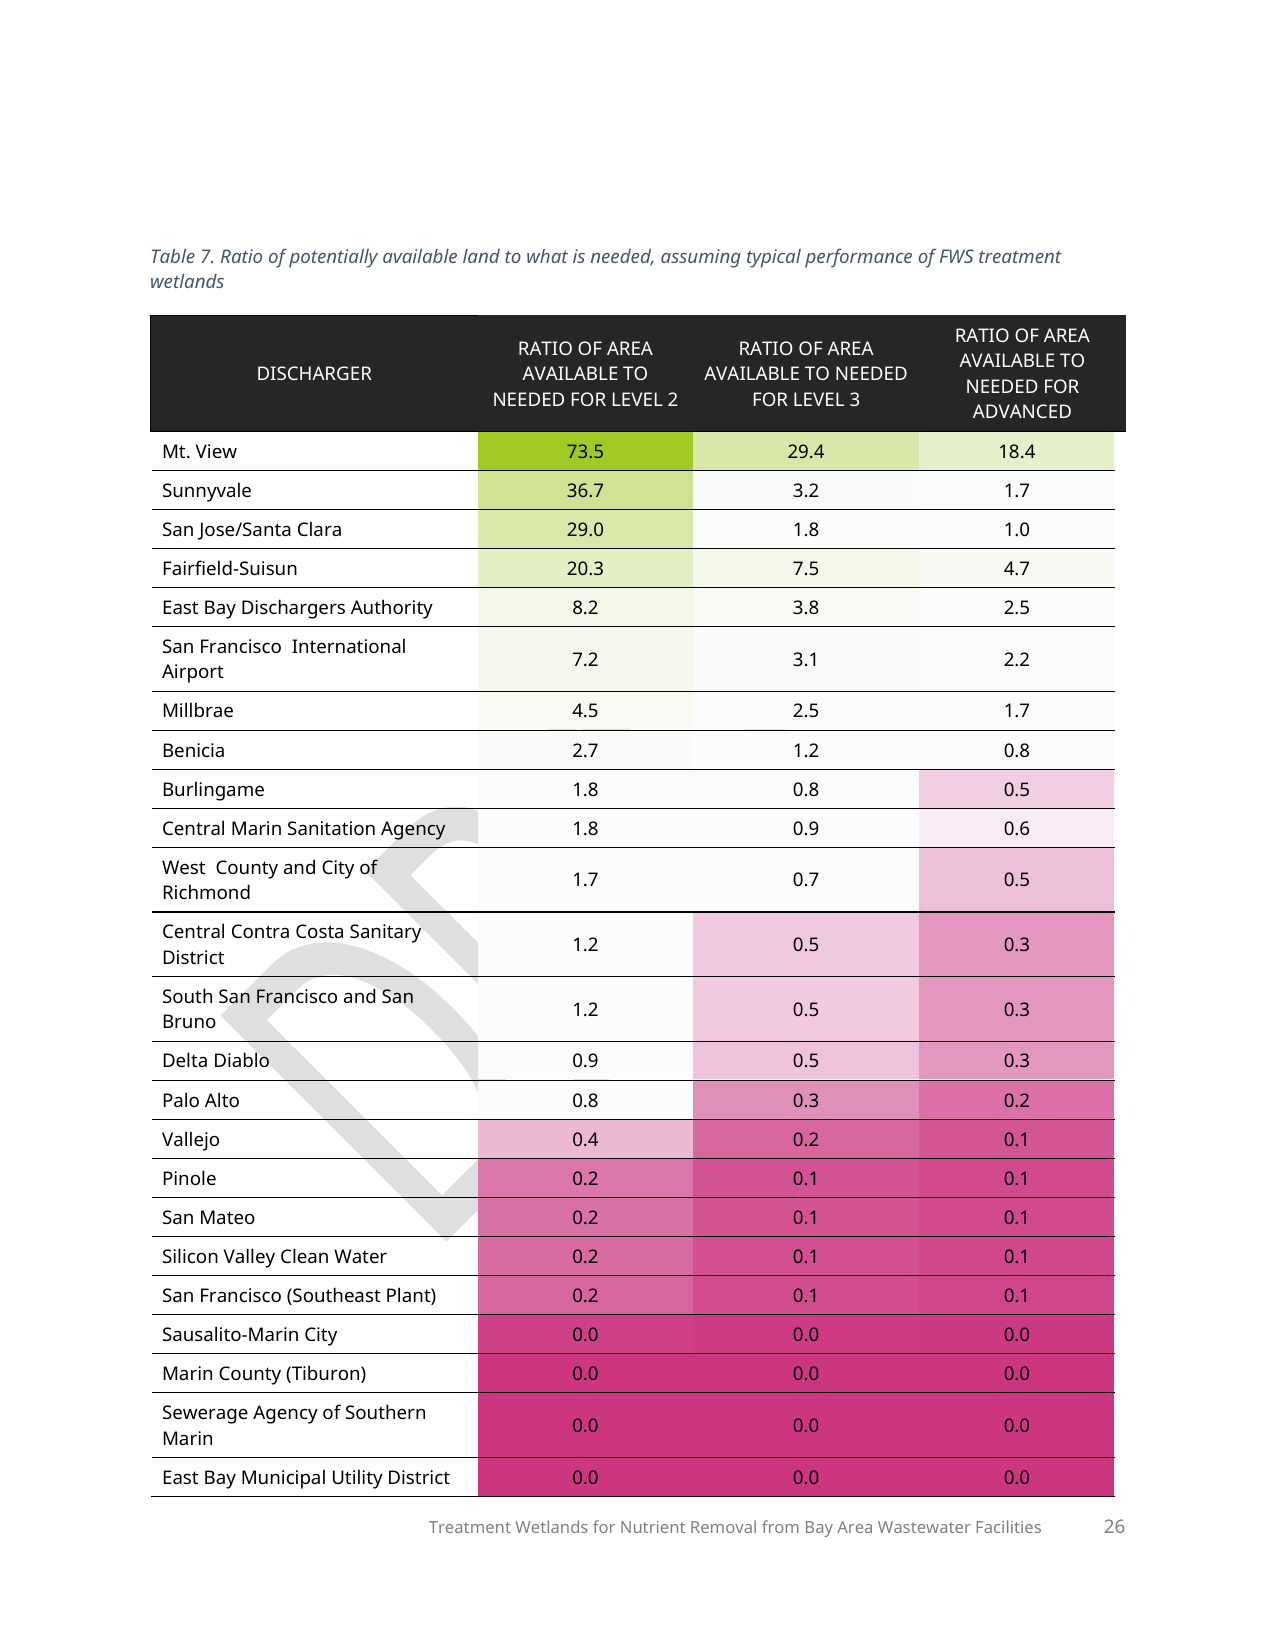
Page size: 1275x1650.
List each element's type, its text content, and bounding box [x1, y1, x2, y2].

table_cell 0.1 [693, 1198, 919, 1236]
table_cell San Francisco (Southeast Plant) [151, 1276, 478, 1314]
table_cell 0.1 [919, 1276, 1114, 1314]
table_cell 0.0 [478, 1393, 693, 1457]
table_cell Sunnyvale [151, 471, 478, 509]
table_cell 0.0 [693, 1393, 919, 1457]
table_cell 0.0 [919, 1393, 1114, 1457]
table_cell 0.9 [478, 1042, 693, 1079]
table_cell South San Francisco and San Bruno [151, 977, 478, 1041]
table_cell 0.3 [919, 977, 1114, 1041]
table_cell 0.1 [693, 1276, 919, 1314]
table_cell 0.2 [478, 1198, 693, 1236]
table_cell 3.8 [693, 588, 919, 626]
table_cell 2.5 [693, 692, 919, 729]
table_cell 2.7 [478, 731, 693, 769]
table_cell Benicia [151, 731, 478, 769]
table_cell 0.8 [478, 1081, 693, 1119]
table_cell Central Contra Costa Sanitary District [151, 912, 478, 976]
table_cell 0.0 [478, 1354, 693, 1392]
table_cell 29.4 [693, 432, 919, 470]
table_cell 0.3 [693, 1081, 919, 1119]
table_cell East Bay Municipal Utility District [151, 1458, 478, 1496]
table_cell 0.2 [693, 1120, 919, 1158]
table_cell 73.5 [478, 432, 693, 470]
table_cell 0.8 [919, 731, 1114, 769]
table_cell 1.7 [919, 471, 1114, 509]
table_cell 0.3 [919, 913, 1114, 976]
table_cell Marin County (Tiburon) [151, 1354, 478, 1392]
table_cell 0.3 [919, 1042, 1114, 1079]
table_cell 0.5 [693, 913, 919, 976]
table_cell 0.2 [478, 1237, 693, 1275]
table_cell 1.7 [919, 692, 1114, 729]
table_header Ratio of Area Available to Needed for Level 3 [693, 315, 919, 431]
table_cell 1.7 [478, 848, 693, 911]
table_cell Delta Diablo [151, 1042, 478, 1079]
table_cell 0.5 [919, 848, 1114, 911]
table_cell 0.7 [693, 848, 919, 911]
table_cell 0.1 [919, 1120, 1114, 1158]
table_cell Silicon Valley Clean Water [151, 1237, 478, 1275]
table_cell 0.1 [919, 1237, 1114, 1275]
table_cell 0.0 [919, 1315, 1114, 1353]
table_cell Palo Alto [151, 1081, 478, 1119]
table_cell West County and City of Richmond [151, 848, 478, 911]
table_cell 0.2 [478, 1159, 693, 1197]
table_cell 18.4 [919, 432, 1114, 470]
table_cell 0.5 [693, 977, 919, 1041]
table_cell 3.2 [693, 471, 919, 509]
table_cell 4.7 [919, 549, 1114, 587]
table_cell 0.4 [478, 1120, 693, 1158]
table_cell 0.0 [478, 1458, 693, 1496]
table_cell 8.2 [478, 588, 693, 626]
table_cell 2.5 [919, 588, 1114, 626]
table_cell Sausalito-Marin City [151, 1315, 478, 1353]
table_header Discharger [151, 316, 478, 431]
table_cell 20.3 [478, 549, 693, 587]
table_cell Central Marin Sanitation Agency [151, 809, 478, 847]
table_cell 29.0 [478, 510, 693, 548]
table_cell 0.0 [693, 1458, 919, 1496]
table_cell San Francisco International Airport [151, 627, 478, 691]
table_cell 1.0 [919, 510, 1114, 548]
table_cell 4.5 [478, 692, 693, 729]
table_cell 0.5 [919, 770, 1114, 808]
table_cell San Jose/Santa Clara [151, 510, 478, 548]
table_cell 1.8 [478, 809, 693, 847]
table_cell 7.5 [693, 549, 919, 587]
table_cell 2.2 [919, 627, 1114, 691]
table_cell Mt. View [151, 432, 478, 470]
table_cell 1.8 [478, 770, 693, 808]
table_cell 0.8 [693, 770, 919, 808]
table_cell 0.1 [919, 1159, 1114, 1197]
table_cell 36.7 [478, 471, 693, 509]
table_cell 1.8 [693, 510, 919, 548]
table_cell 1.2 [478, 913, 693, 976]
table_cell San Mateo [151, 1198, 478, 1236]
table_header Ratio of Area Available to Needed for Advanced [919, 315, 1126, 431]
table_cell Sewerage Agency of Southern Marin [151, 1393, 478, 1457]
table_cell 0.1 [919, 1198, 1114, 1236]
table_cell 0.0 [919, 1458, 1114, 1496]
table_cell East Bay Dischargers Authority [151, 588, 478, 626]
table_cell 0.0 [478, 1315, 693, 1353]
table_cell 0.2 [919, 1081, 1114, 1119]
table_cell 0.1 [693, 1159, 919, 1197]
table_cell 3.1 [693, 627, 919, 691]
table_cell 1.2 [478, 977, 693, 1041]
table_cell 0.1 [693, 1237, 919, 1275]
table_cell 7.2 [478, 627, 693, 691]
table_cell Vallejo [151, 1120, 478, 1158]
text Table 7. Ratio of potentially available land to what is needed, assuming typical performance of FWS treatment wetlands [150, 243, 1125, 294]
table_cell 0.9 [693, 809, 919, 847]
table_cell Fairfield-Suisun [151, 549, 478, 587]
table_cell 0.0 [693, 1315, 919, 1353]
table_cell 0.6 [919, 809, 1114, 847]
table_cell Millbrae [151, 692, 478, 729]
table_cell Burlingame [151, 770, 478, 808]
table_cell 0.5 [693, 1042, 919, 1079]
table_cell 1.2 [693, 731, 919, 769]
table_cell 0.2 [478, 1276, 693, 1314]
table_cell Pinole [151, 1159, 478, 1197]
table_cell 0.0 [919, 1354, 1114, 1392]
table_cell 0.0 [693, 1354, 919, 1392]
table_header Ratio of Area Available to Needed for Level 2 [478, 315, 693, 431]
